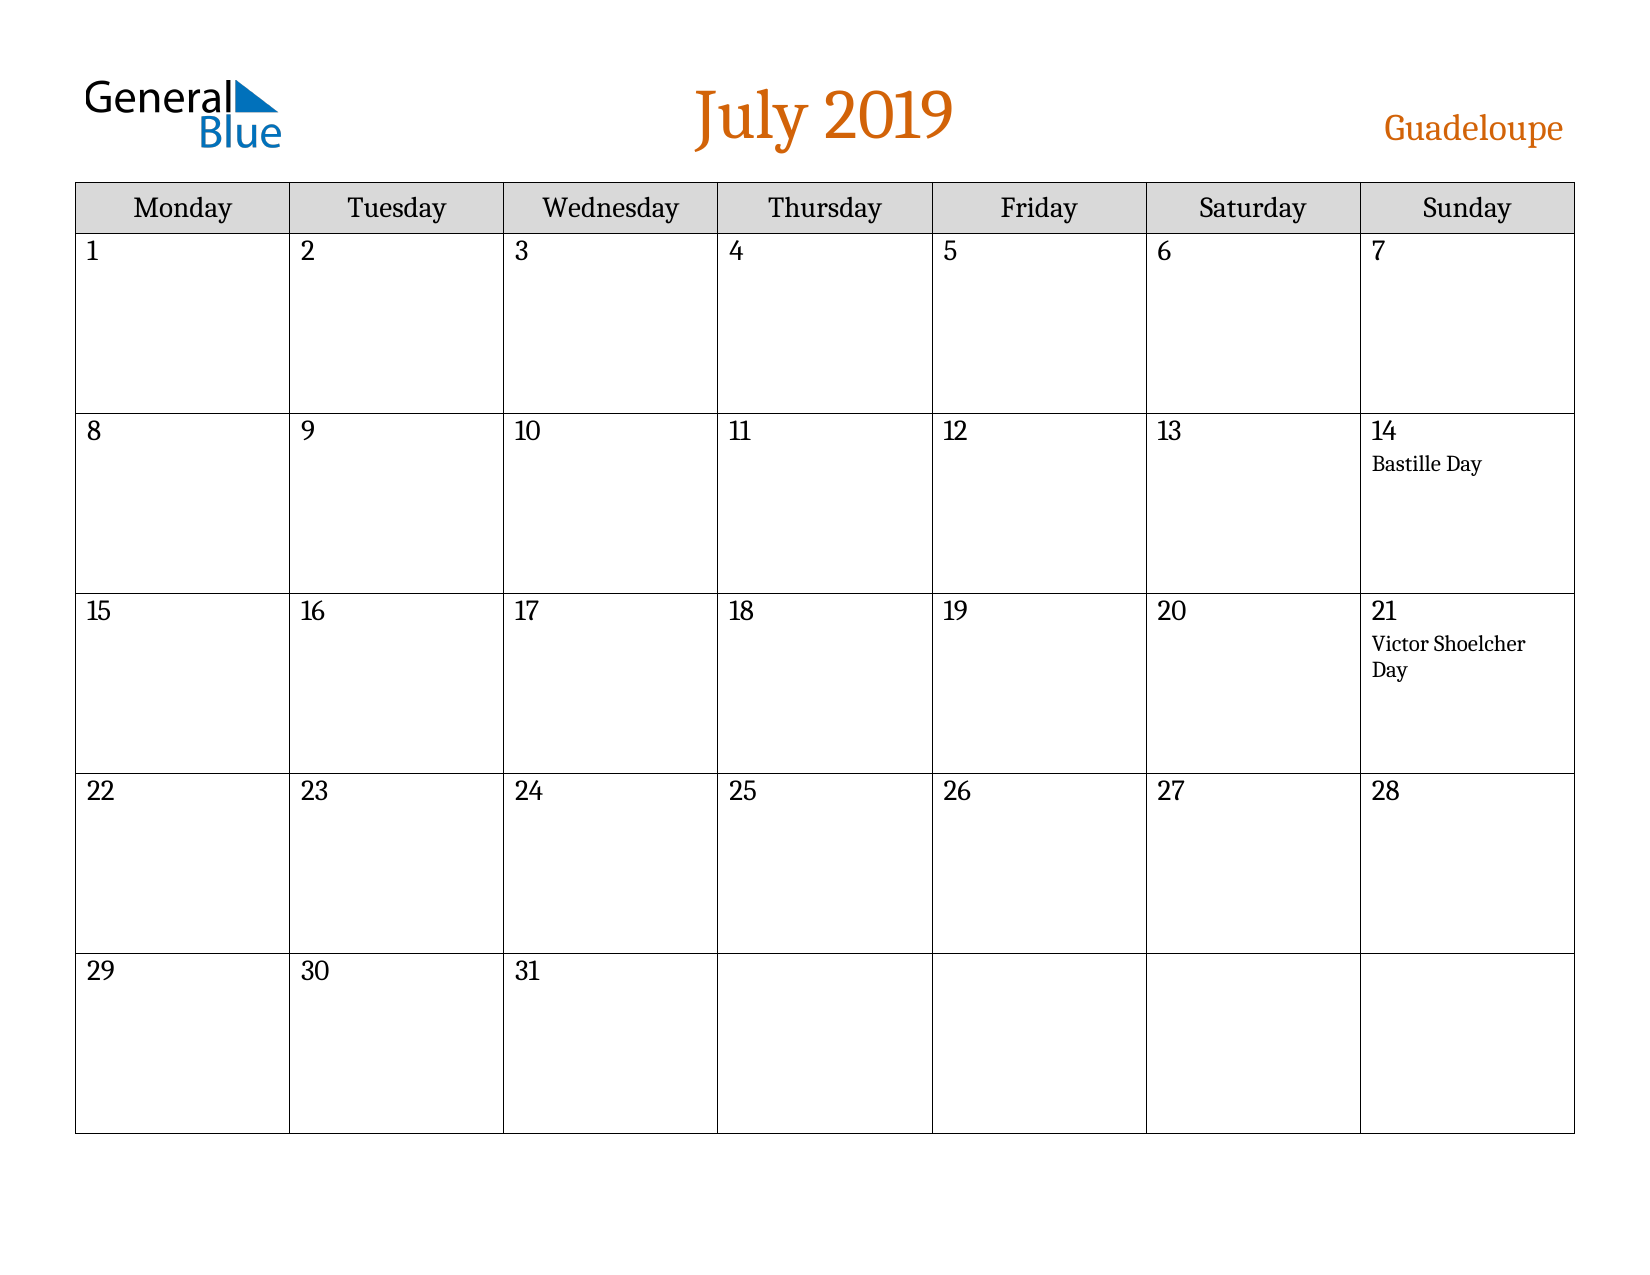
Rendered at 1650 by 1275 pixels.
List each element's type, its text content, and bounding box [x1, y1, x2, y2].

table_cell Saturday [1147, 183, 1360, 233]
table_cell [718, 630, 932, 773]
table_cell [1361, 270, 1574, 413]
table_cell 18 [718, 594, 932, 630]
table_cell 28 [1361, 774, 1574, 810]
table_cell [718, 810, 932, 953]
table_header Guadeloupe [1146, 75, 1574, 182]
table_cell 22 [76, 774, 289, 810]
table_cell [933, 270, 1146, 413]
table_cell [718, 990, 932, 1133]
table_cell 14 [1361, 414, 1574, 450]
table_cell Friday [933, 183, 1146, 233]
table_cell 25 [718, 774, 932, 810]
table_cell 2 [290, 234, 503, 270]
picture [86, 80, 281, 148]
table_cell 24 [504, 774, 717, 810]
table_cell [1361, 990, 1574, 1133]
table_cell 20 [1147, 594, 1360, 630]
table_cell 16 [290, 594, 503, 630]
table_cell [1147, 270, 1360, 413]
table_cell 7 [1361, 234, 1574, 270]
table_cell 31 [504, 954, 717, 990]
table_cell [76, 270, 289, 413]
table_cell Tuesday [290, 183, 503, 233]
table_cell [290, 450, 503, 593]
table_cell [504, 450, 717, 593]
table_cell [76, 810, 289, 953]
table_cell 12 [933, 414, 1146, 450]
table_cell 30 [290, 954, 503, 990]
table_header July 2019 [504, 75, 1146, 182]
table_cell Bastille Day [1361, 450, 1574, 593]
table_cell [76, 990, 289, 1133]
table_cell Wednesday [504, 183, 717, 233]
table_cell [290, 630, 503, 773]
table_cell [933, 630, 1146, 773]
table_cell 3 [504, 234, 717, 270]
table_cell [1147, 630, 1360, 773]
table_cell 4 [718, 234, 932, 270]
table_cell Monday [76, 183, 289, 233]
table_cell [1361, 954, 1574, 990]
table_cell [718, 450, 932, 593]
table_cell [1147, 990, 1360, 1133]
table_cell [290, 270, 503, 413]
table_cell 17 [504, 594, 717, 630]
table_cell 19 [933, 594, 1146, 630]
table_cell [718, 954, 932, 990]
table_cell 9 [290, 414, 503, 450]
table_cell [718, 270, 932, 413]
table_cell 6 [1147, 234, 1360, 270]
table_cell [933, 810, 1146, 953]
table_cell 26 [933, 774, 1146, 810]
table_cell Victor Shoelcher Day [1361, 630, 1574, 773]
table_cell 23 [290, 774, 503, 810]
table_cell [504, 990, 717, 1133]
table_header [76, 75, 503, 182]
table_cell [504, 810, 717, 953]
table_cell 29 [76, 954, 289, 990]
table_cell 8 [76, 414, 289, 450]
table_cell 1 [76, 234, 289, 270]
table_cell [76, 630, 289, 773]
table_cell 27 [1147, 774, 1360, 810]
table_cell [933, 990, 1146, 1133]
table_cell 21 [1361, 594, 1574, 630]
table_cell [933, 450, 1146, 593]
table_cell [933, 954, 1146, 990]
table_cell [1147, 450, 1360, 593]
table_cell [290, 810, 503, 953]
table_cell 11 [718, 414, 932, 450]
table_cell [1147, 954, 1360, 990]
table_cell 5 [933, 234, 1146, 270]
table_cell [76, 450, 289, 593]
table_cell 15 [76, 594, 289, 630]
table_cell [504, 630, 717, 773]
table_cell [1361, 810, 1574, 953]
table_cell [504, 270, 717, 413]
table_cell 10 [504, 414, 717, 450]
table_cell [290, 990, 503, 1133]
table_cell Sunday [1361, 183, 1574, 233]
table_cell 13 [1147, 414, 1360, 450]
table_cell [1147, 810, 1360, 953]
table_cell Thursday [718, 183, 932, 233]
